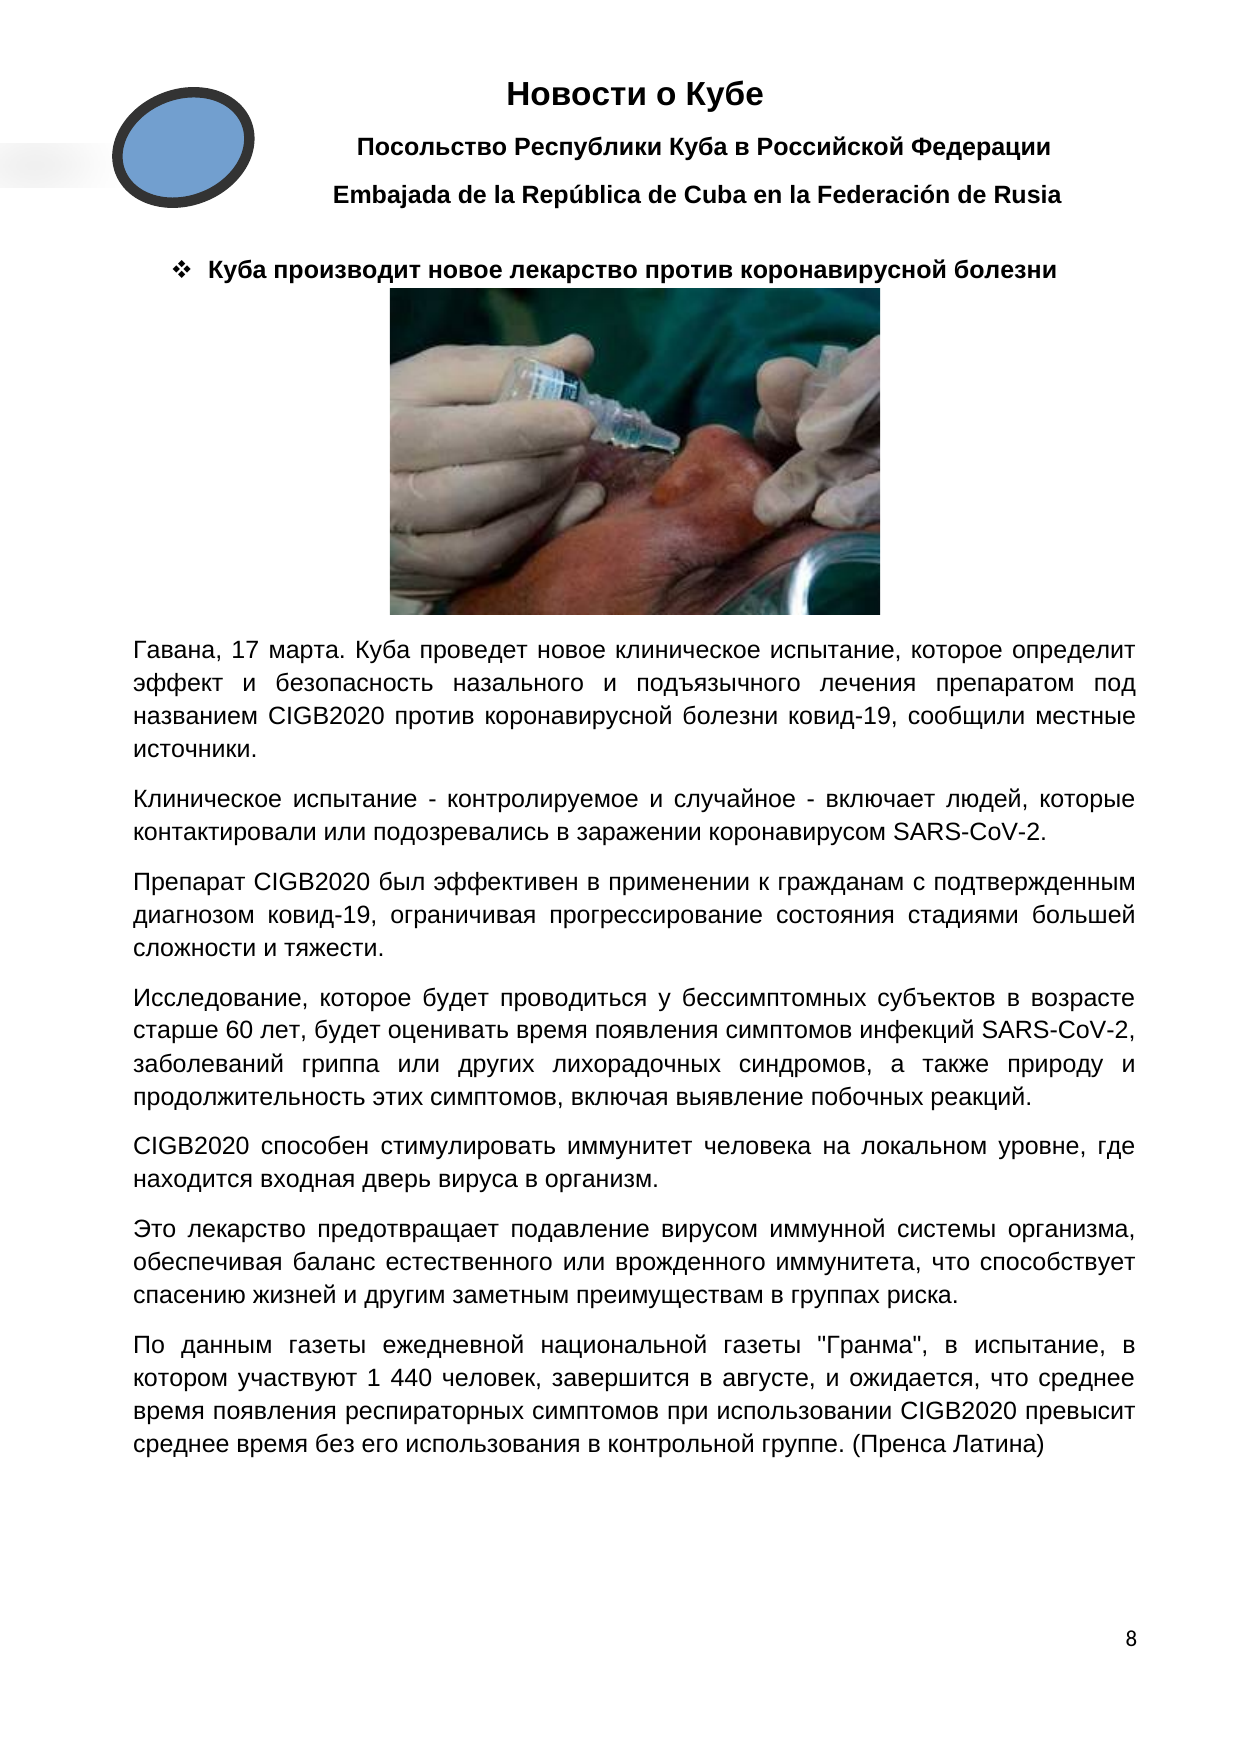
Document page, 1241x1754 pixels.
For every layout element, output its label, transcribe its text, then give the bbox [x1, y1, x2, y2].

text Гавана, 17 марта. Куба проведет новое клиническое испытание, которое определит эффект и безопасность назального и подъязычного лечения препаратом под названием CIGB2020 против коронавирусной болезни ковид-19, сообщили местные источники. [133, 635, 1137, 763]
text Препарат CIGB2020 был эффективен в применении к гражданам с подтвержденным диагнозом ковид-19, ограничивая прогрессирование состояния стадиями большей сложности и тяжести. [133, 867, 1137, 962]
picture [389, 288, 881, 615]
text Клиническое испытание - контролируемое и случайное - включает людей, которые контактировали или подозревались в заражении коронавирусом SARS-CoV-2. [133, 784, 1137, 846]
text Это лекарство предотвращает подавление вирусом иммунной системы организма, обеспечивая баланс естественного или врожденного иммунитета, что способствует спасению жизней и другим заметным преимуществам в группах риска. [133, 1214, 1137, 1309]
text CIGB2020 способен стимулировать иммунитет человека на локальном уровне, где находится входная дверь вируса в организм. [133, 1131, 1137, 1193]
subtitle Куба производит новое лекарство против коронавирусной болезни [170, 255, 1137, 284]
text Исследование, которое будет проводиться у бессимптомных субъектов в возрасте старше 60 лет, будет оценивать время появления симптомов инфекций SARS-CoV-2, заболеваний гриппа или других лихорадочных синдромов, а также природу и продолжительность этих симптомов, включая выявление побочных реакций. [133, 982, 1137, 1110]
text По данным газеты ежедневной национальной газеты "Гранма", в испытание, в котором участвуют 1 440 человек, завершится в августе, и ожидается, что среднее время появления респираторных симптомов при использовании CIGB2020 превысит среднее время без его использования в контрольной группе. (Пренса Латина) [133, 1330, 1137, 1457]
